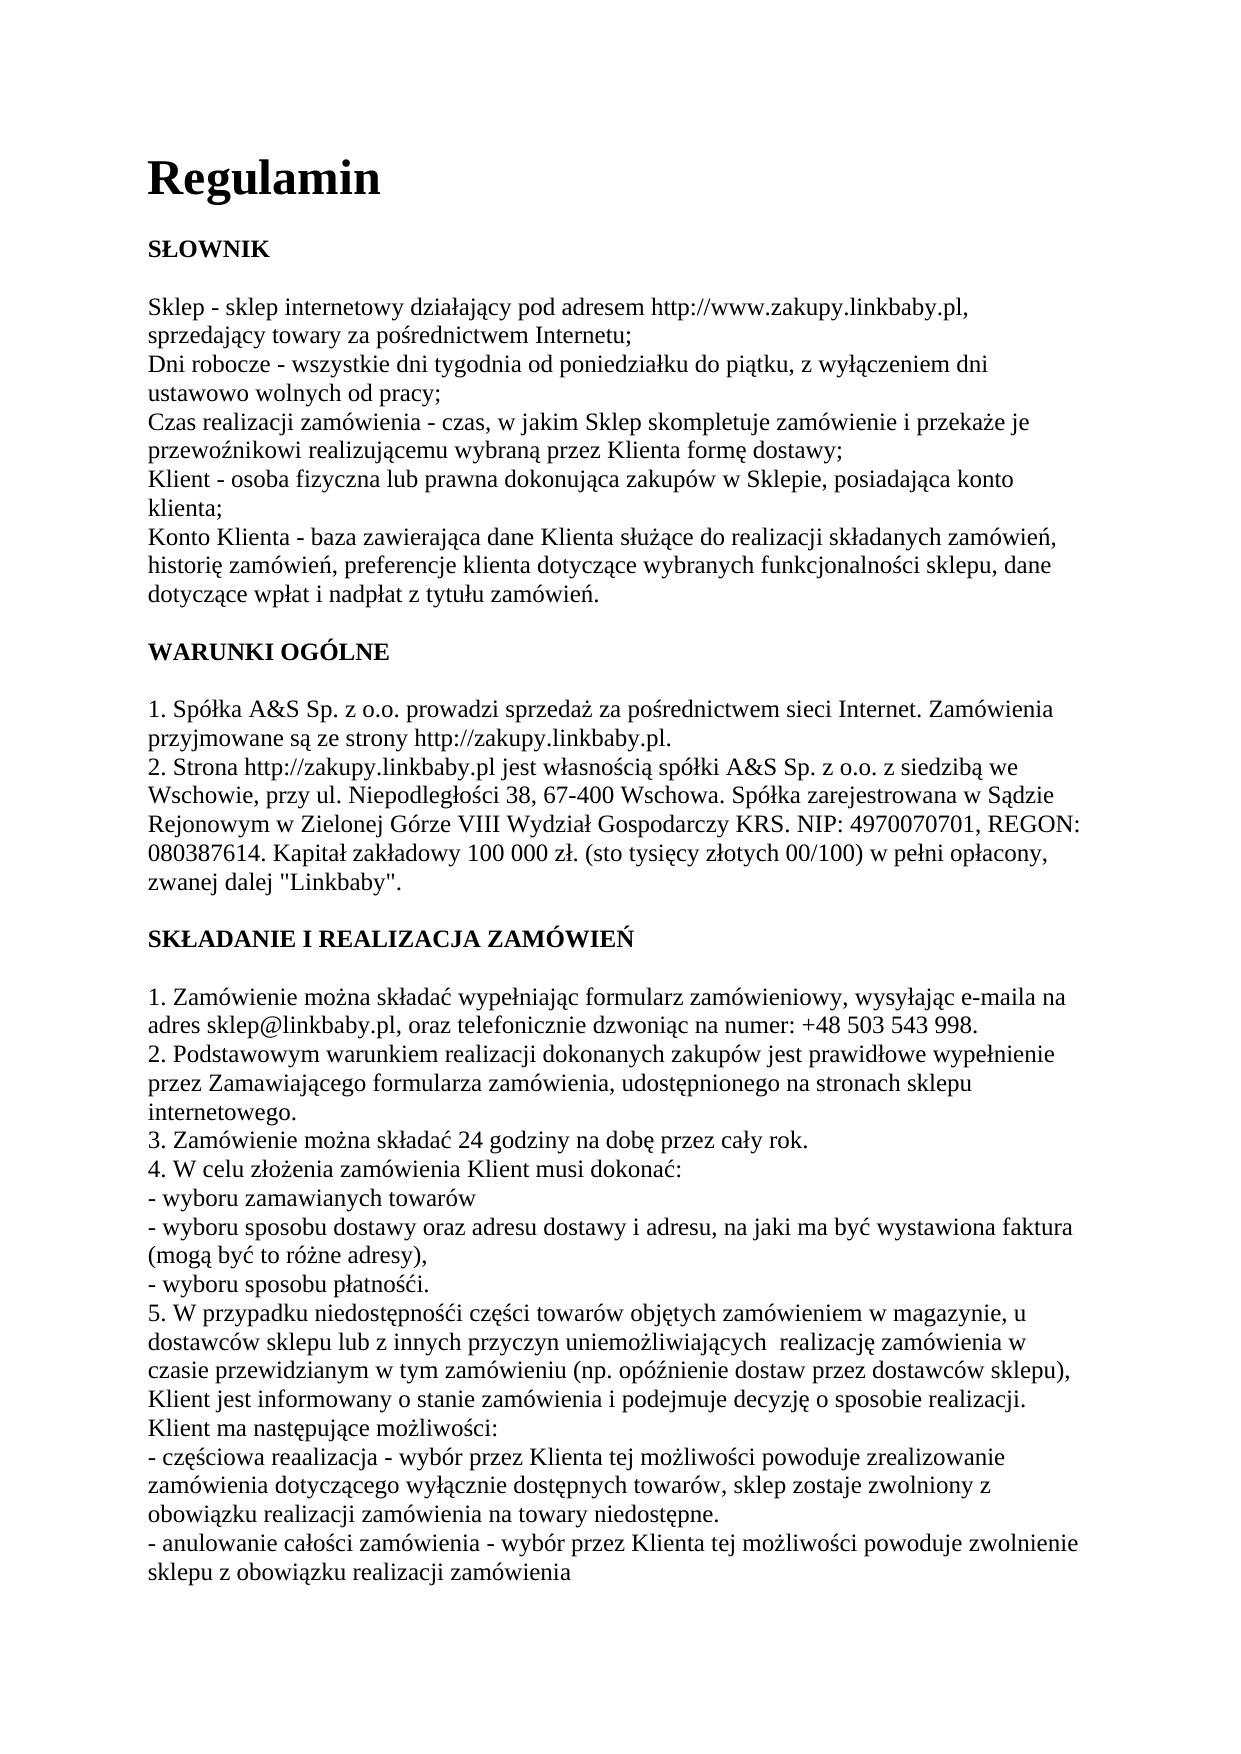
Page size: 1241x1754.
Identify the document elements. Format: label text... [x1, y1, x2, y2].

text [148, 234, 1093, 1586]
text Regulamin [148, 148, 1093, 205]
